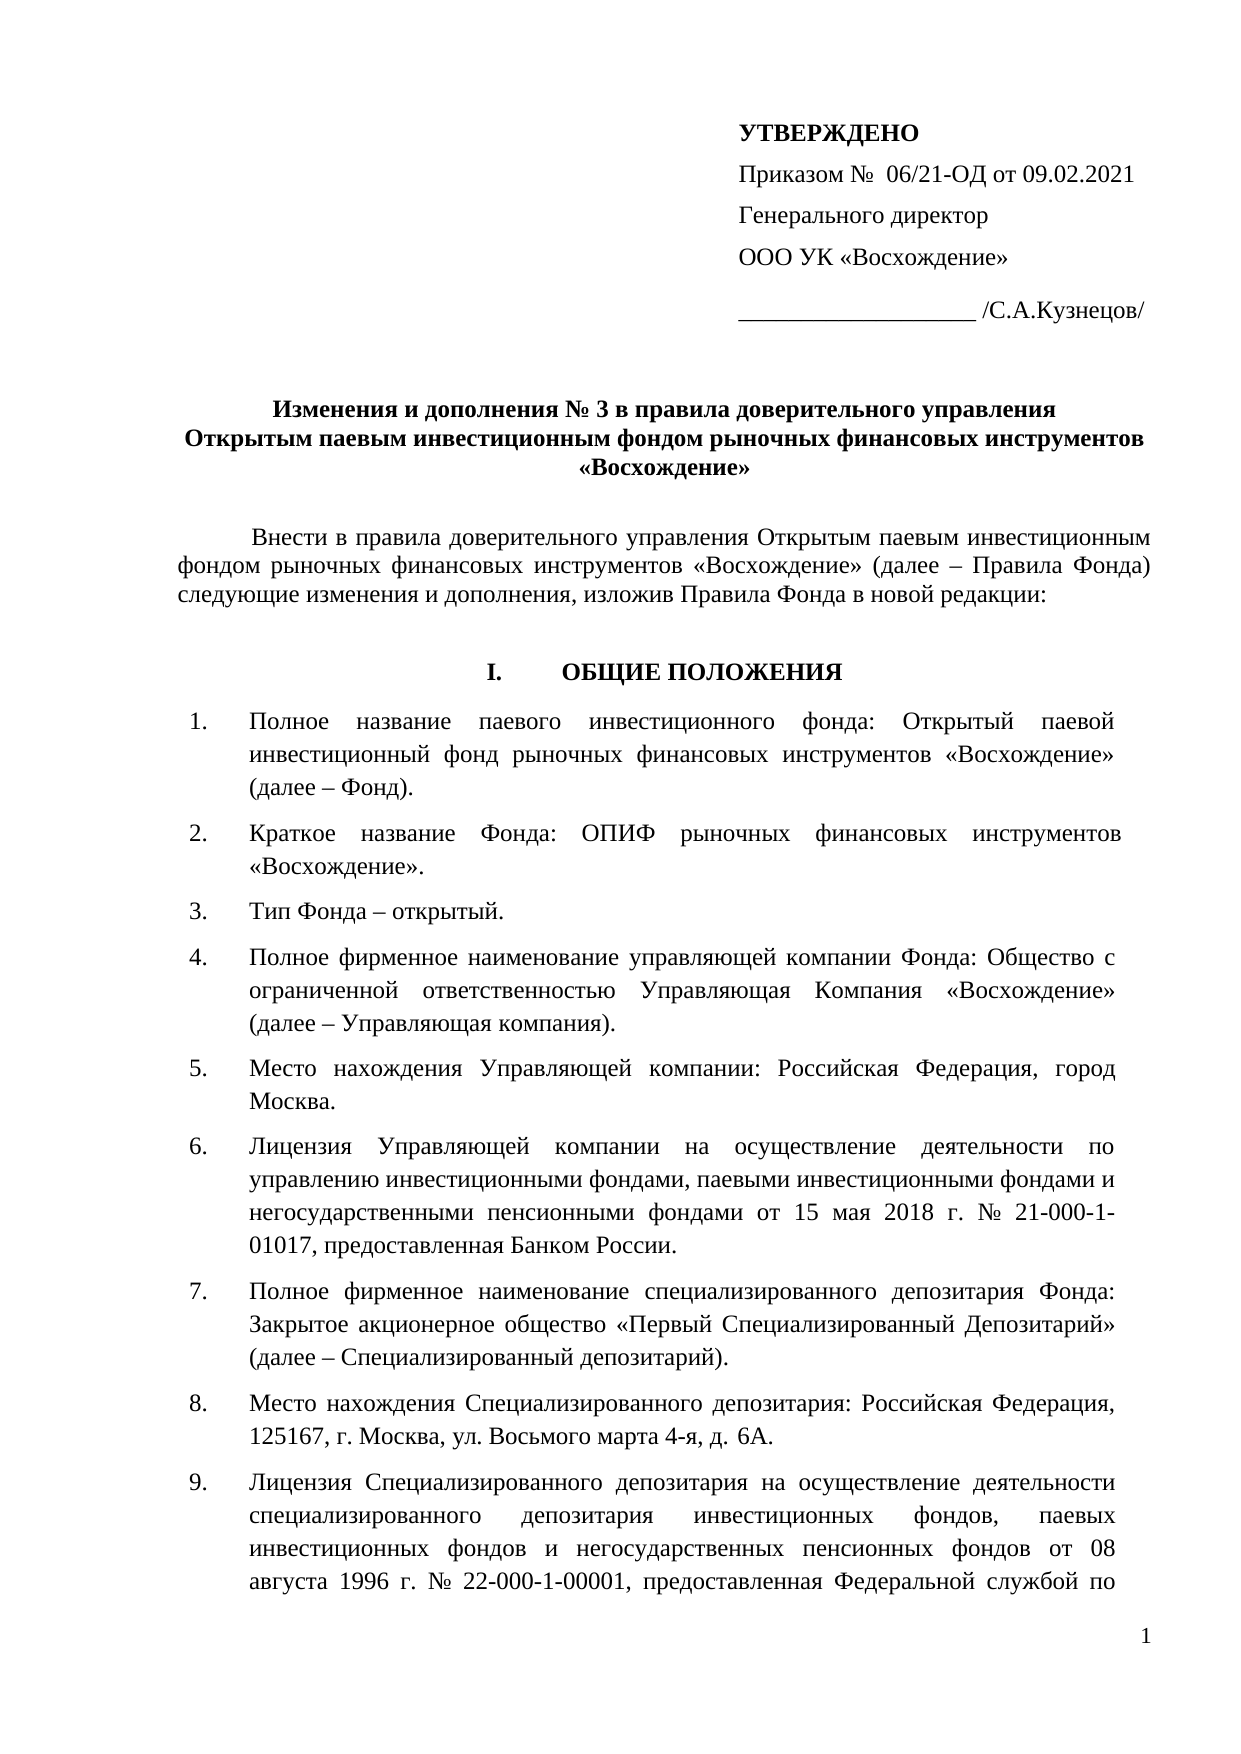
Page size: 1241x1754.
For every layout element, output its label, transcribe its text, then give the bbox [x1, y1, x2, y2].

text Внести в правила доверительного управления Открытым паевым инвестиционным фондом рыночных финансовых инструментов «Восхождение» (далее – Правила Фонда) следующие изменения и дополнения, изложив Правила Фонда в новой редакции: [177, 522, 1152, 608]
text ___________________ /С.А.Кузнецов/ [738, 296, 1152, 324]
text Генерального директор [738, 201, 1152, 229]
list Краткое название Фонда: ОПИФ рыночных финансовых инструментов «Восхождение». [189, 818, 1122, 879]
list Место нахождения Управляющей компании: Российская Федерация, город Москва. [189, 1053, 1116, 1115]
list Тип Фонда – открытый. [189, 896, 1152, 925]
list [189, 1467, 1116, 1594]
list Лицензия Управляющей компании на осуществление деятельности по управлению инвестиционными фондами, паевыми инвестиционными фондами и негосударственными пенсионными фондами от 15 мая 2018 г. № 21-000-1-01017, предоставленная Банком России. [189, 1131, 1116, 1259]
list Место нахождения Специализированного депозитария: Российская Федерация, 125167, г. Москва, ул. Восьмого марта 4-я, д. 6А. [189, 1388, 1115, 1449]
text ООО УК «Восхождение» [738, 242, 1152, 271]
text УТВЕРЖДЕНО [738, 118, 1152, 147]
list Полное фирменное наименование специализированного депозитария Фонда: Закрытое акционерное общество «Первый Специализированный Депозитарий» (далее – Специализированный депозитарий). [189, 1276, 1116, 1371]
subtitle ОБЩИЕ ПОЛОЖЕНИЯ [177, 657, 1152, 685]
text Открытым паевым инвестиционным фондом рыночных финансовых инструментов «Восхождение» [177, 423, 1152, 481]
list Полное фирменное наименование управляющей компании Фонда: Общество с ограниченной ответственностью Управляющая Компания «Восхождение» (далее – Управляющая компания). [189, 942, 1116, 1037]
text Приказом № 06/21-ОД от 09.02.2021 [738, 159, 1152, 188]
text Изменения и дополнения № 3 в правила доверительного управления [177, 394, 1152, 423]
list Полное название паевого инвестиционного фонда: Открытый паевой инвестиционный фонд рыночных финансовых инструментов «Восхождение» (далее – Фонд). [189, 706, 1115, 801]
